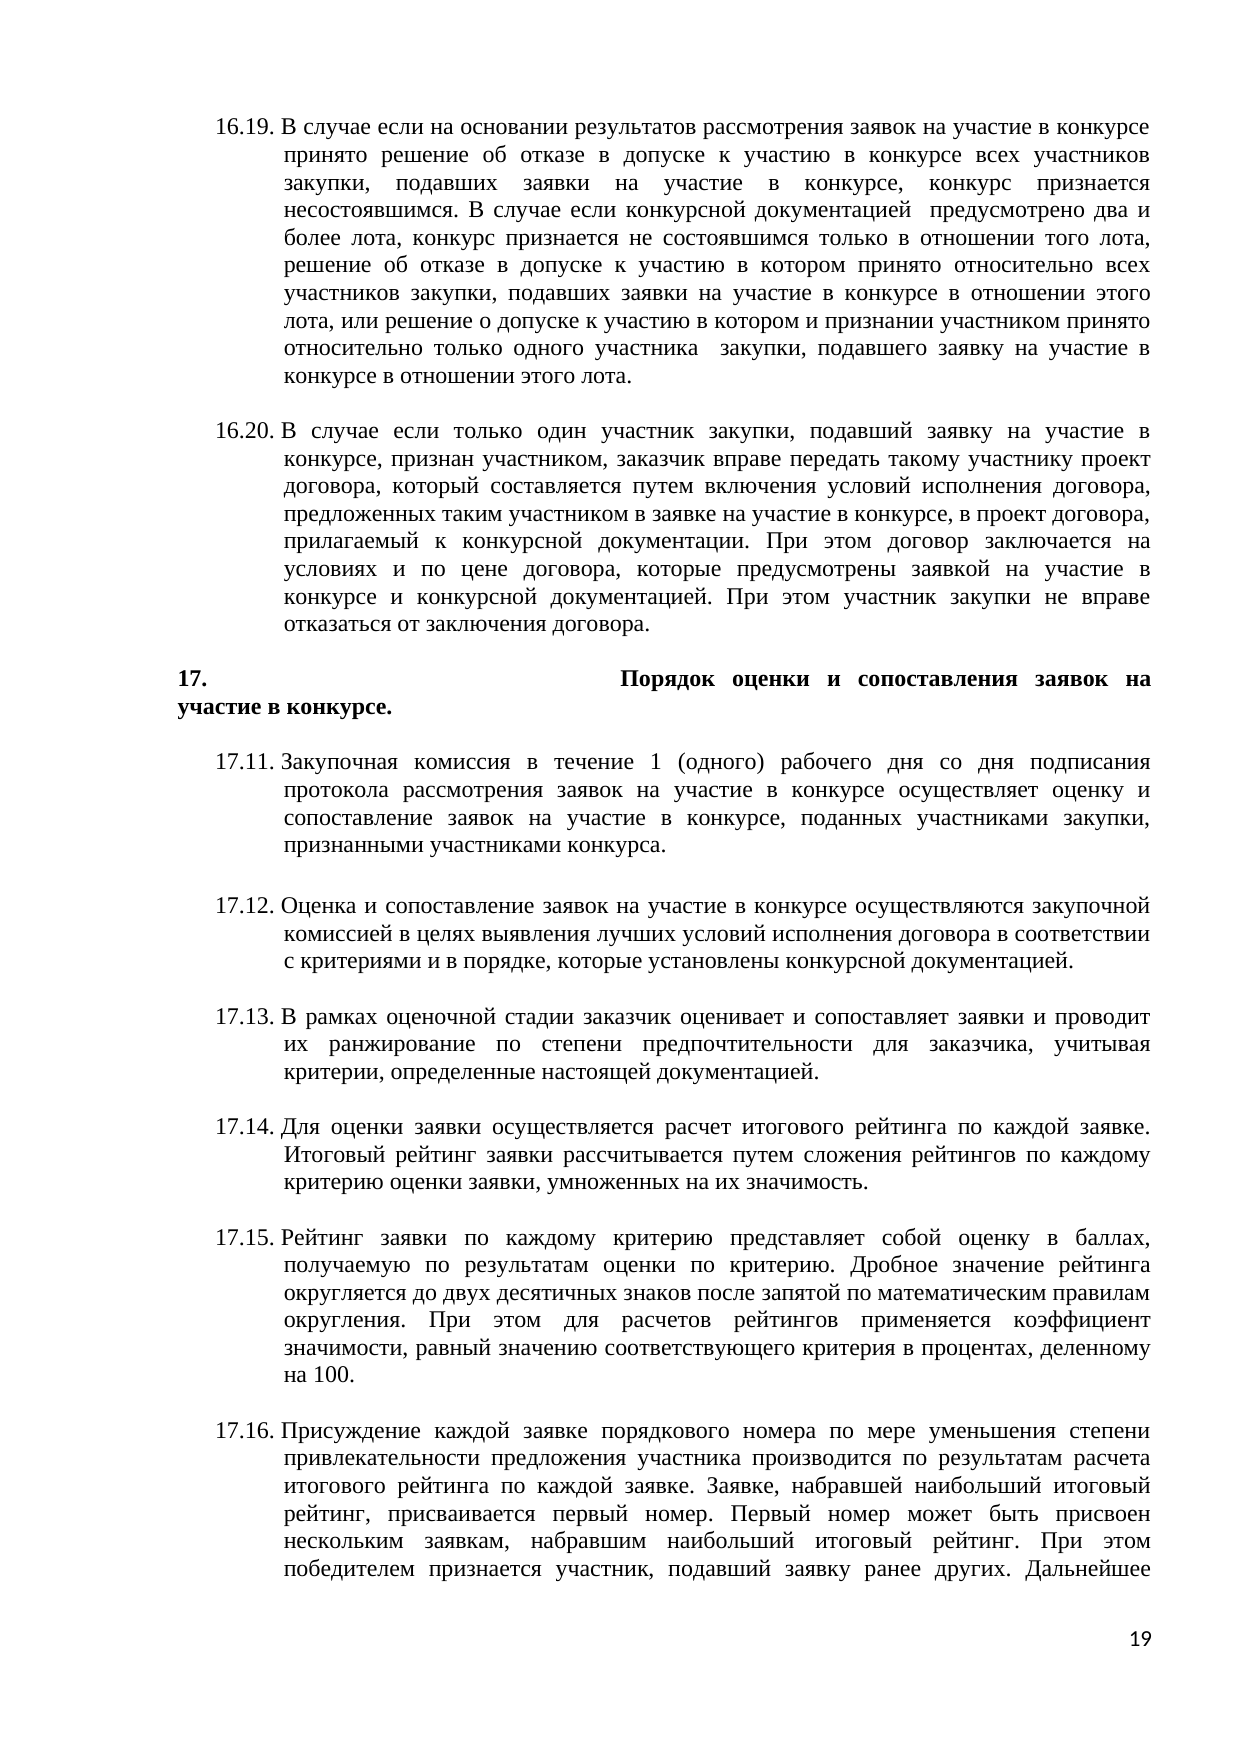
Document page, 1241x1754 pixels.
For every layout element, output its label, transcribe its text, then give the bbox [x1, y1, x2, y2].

list Для оценки заявки осуществляется расчет итогового рейтинга по каждой заявке. Итоговый рейтинг заявки рассчитывается путем сложения рейтингов по каждому критерию оценки заявки, умноженных на их значимость. [215, 1112, 1152, 1195]
list Оценка и сопоставление заявок на участие в конкурсе осуществляются закупочной комиссией в целях выявления лучших условий исполнения договора в соответствии с критериями и в порядке, которые установлены конкурсной документацией. [215, 891, 1152, 974]
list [215, 1416, 1152, 1581]
list В случае если на основании результатов рассмотрения заявок на участие в конкурсе принято решение об отказе в допуске к участию в конкурсе всех участников закупки, подавших заявки на участие в конкурсе, конкурс признается несостоявшимся. В случае если конкурсной документацией предусмотрено два и более лота, конкурс признается не состоявшимся только в отношении того лота, решение об отказе в допуске к участию в котором принято относительно всех участников закупки, подавших заявки на участие в конкурсе в отношении этого лота, или решение о допуске к участию в котором и признании участником принято относительно только одного участника закупки, подавшего заявку на участие в конкурсе в отношении этого лота. [215, 112, 1152, 388]
list Рейтинг заявки по каждому критерию представляет собой оценку в баллах, получаемую по результатам оценки по критерию. Дробное значение рейтинга округляется до двух десятичных знаков после запятой по математическим правилам округления. При этом для расчетов рейтингов применяется коэффициент значимости, равный значению соответствующего критерия в процентах, деленному на 100. [215, 1222, 1152, 1388]
list В рамках оценочной стадии заказчик оценивает и сопоставляет заявки и проводит их ранжирование по степени предпочтительности для заказчика, учитывая критерии, определенные настоящей документацией. [215, 1002, 1152, 1084]
list Закупочная комиссия в течение 1 (одного) рабочего дня со дня подписания протокола рассмотрения заявок на участие в конкурсе осуществляет оценку и сопоставление заявок на участие в конкурсе, поданных участниками закупки, признанными участниками конкурса. [215, 747, 1152, 858]
list В случае если только один участник закупки, подавший заявку на участие в конкурсе, признан участником, заказчик вправе передать такому участнику проект договора, который составляется путем включения условий исполнения договора, предложенных таким участником в заявке на участие в конкурсе, в проект договора, прилагаемый к конкурсной документации. При этом договор заключается на условиях и по цене договора, которые предусмотрены заявкой на участие в конкурсе и конкурсной документацией. При этом участник закупки не вправе отказаться от заключения договора. [215, 416, 1152, 637]
list Порядок оценки и сопоставления заявок на участие в конкурсе. [177, 664, 1152, 720]
